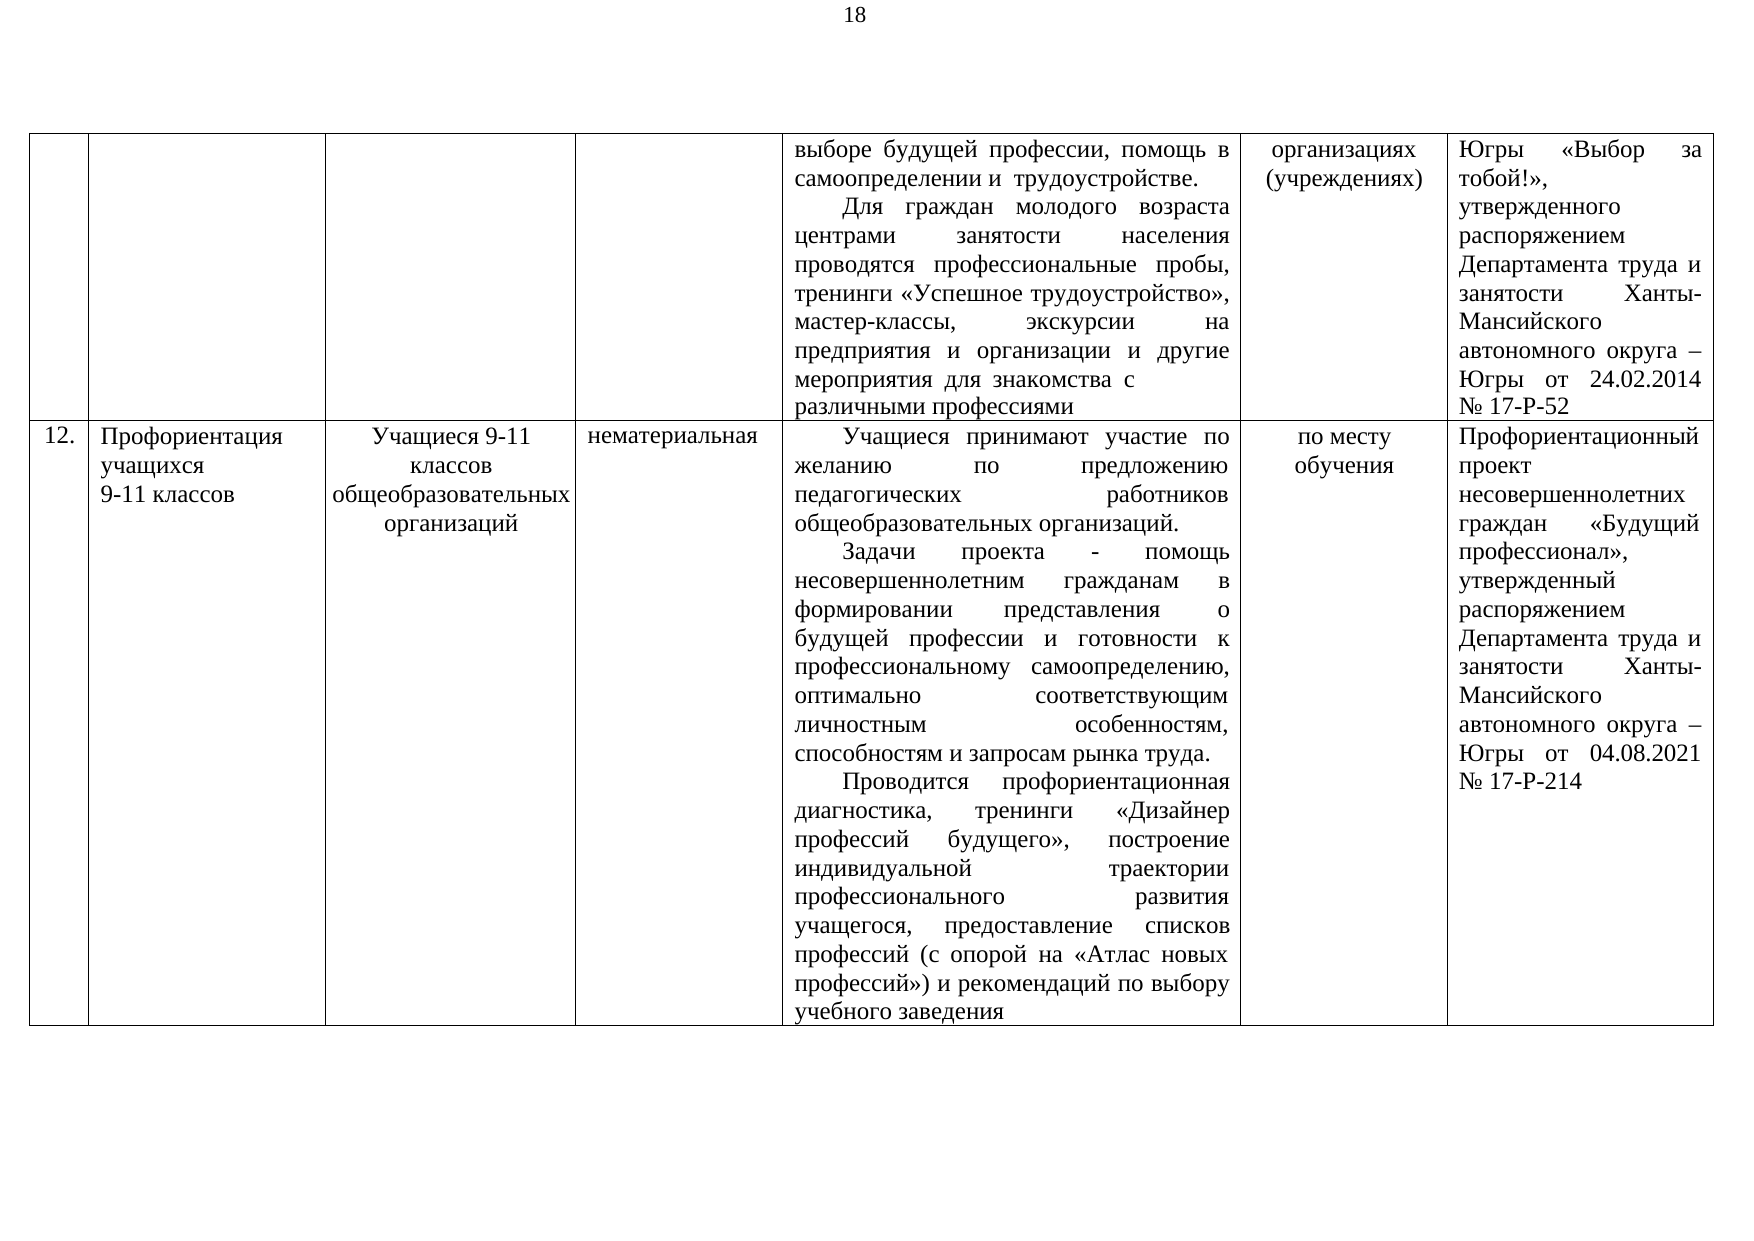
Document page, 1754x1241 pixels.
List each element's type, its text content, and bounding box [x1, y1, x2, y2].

table_header выборе будущей профессии, помощь в самоопределении и трудоустройстве. Для граждан молодого возраста центрами занятости населения проводятся профессиональные пробы, тренинги «Успешное трудоустройство», мастер-классы, экскурсии на предприятия и организации и другие мероприятия для знакомства с различными профессиями [783, 134, 1240, 420]
table_header [326, 134, 575, 420]
table_cell Учащиеся 9-11 классов общеобразовательных организаций [326, 421, 575, 1025]
table_header Югры «Выбор за тобой!», утвержденного распоряжением Департамента труда и занятости Ханты- Мансийского автономного округа – Югры от 24.02.2014 № 17-Р-52 [1448, 134, 1713, 420]
table_cell Учащиеся принимают участие по желанию по предложению педагогических работников общеобразовательных организаций. Задачи проекта - помощь несовершеннолетним гражданам в формировании представления о будущей профессии и готовности к профессиональному самоопределению, оптимально соответствующим личностным особенностям, способностям и запросам рынка труда. Проводится профориентационная диагностика, тренинги «Дизайнер профессий будущего», построение индивидуальной траектории профессионального развития учащегося, предоставление списков профессий (с опорой на «Атлас новых профессий») и рекомендаций по выбору учебного заведения [783, 421, 1240, 1025]
table_header [576, 134, 782, 420]
table_cell Профориентационный проект несовершеннолетних граждан «Будущий профессионал», утвержденный распоряжением Департамента труда и занятости Ханты- Мансийского автономного округа – Югры от 04.08.2021 № 17-Р-214 [1448, 421, 1713, 1025]
table_header организациях (учреждениях) [1241, 134, 1447, 420]
table_cell Профориентация учащихся 9-11 классов [89, 421, 325, 1025]
table_cell нематериальная [576, 421, 782, 1025]
table_header [30, 134, 88, 420]
table_header [89, 134, 325, 420]
table_cell 12. [30, 421, 88, 1025]
table_cell по месту обучения [1241, 421, 1447, 1025]
